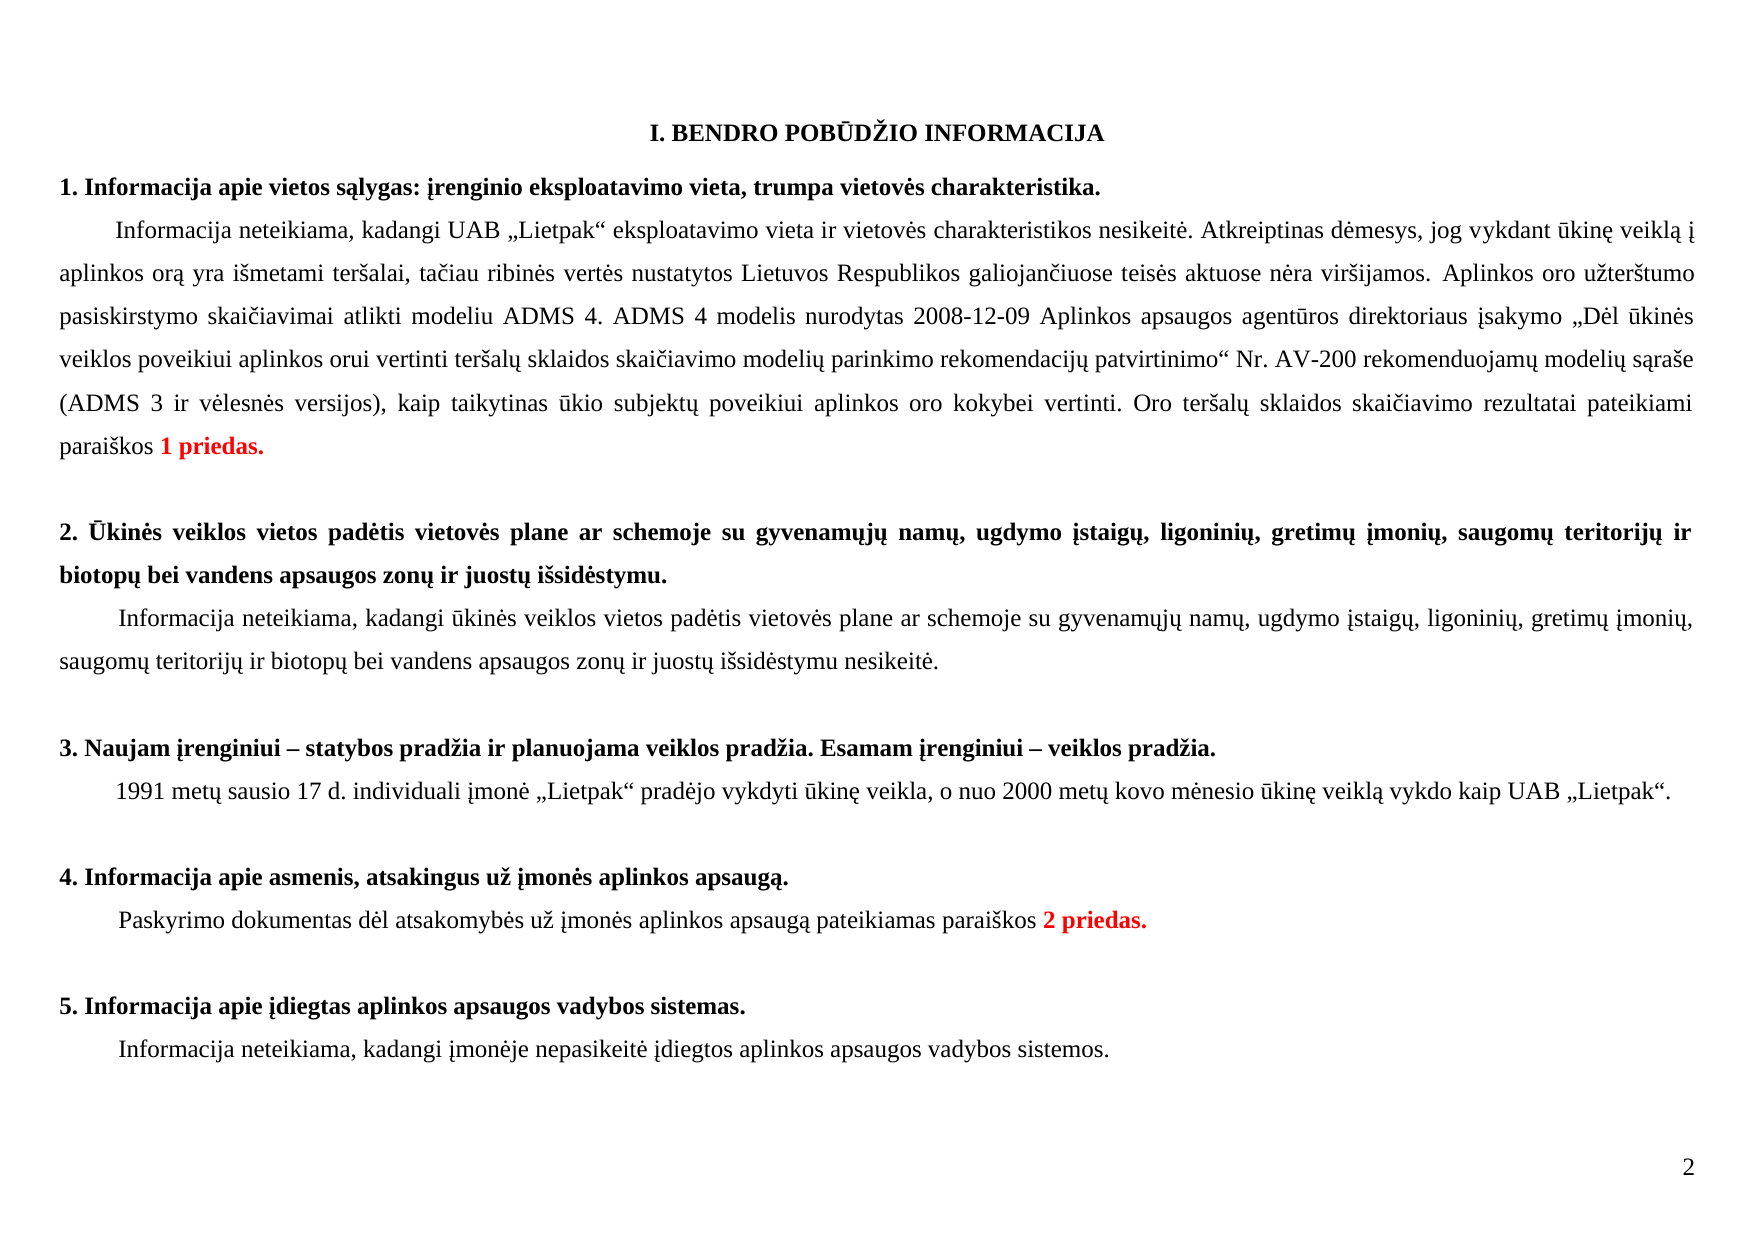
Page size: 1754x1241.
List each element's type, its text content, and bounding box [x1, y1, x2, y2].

text Informacija neteikiama, kadangi ūkinės veiklos vietos padėtis vietovės plane ar schemoje su gyvenamųjų namų, ugdymo įstaigų, ligoninių, gretimų įmonių, saugomų teritorijų ir biotopų bei vandens apsaugos zonų ir juostų išsidėstymu nesikeitė. [59, 603, 1695, 675]
text 4. Informacija apie asmenis, atsakingus už įmonės aplinkos apsaugą. [59, 862, 1695, 891]
text 5. Informacija apie įdiegtas aplinkos apsaugos vadybos sistemas. [59, 991, 1695, 1020]
text Informacija neteikiama, kadangi įmonėje nepasikeitė įdiegtos aplinkos apsaugos vadybos sistemos. [59, 1034, 1695, 1063]
text 3. Naujam įrenginiui – statybos pradžia ir planuojama veiklos pradžia. Esamam įrenginiui – veiklos pradžia. [59, 733, 1695, 761]
text Paskyrimo dokumentas dėl atsakomybės už įmonės aplinkos apsaugą pateikiamas paraiškos 2 priedas. [59, 905, 1695, 934]
text 1991 metų sausio 17 d. individuali įmonė „Lietpak“ pradėjo vykdyti ūkinę veikla, o nuo 2000 metų kovo mėnesio ūkinę veiklą vykdo kaip UAB „Lietpak“. [59, 776, 1695, 804]
text Informacija neteikiama, kadangi UAB „Lietpak“ eksploatavimo vieta ir vietovės charakteristikos nesikeitė. Atkreiptinas dėmesys, jog vykdant ūkinę veiklą į aplinkos orą yra išmetami teršalai, tačiau ribinės vertės nustatytos Lietuvos Respublikos galiojančiuose teisės aktuose nėra viršijamos. Aplinkos oro užterštumo pasiskirstymo skaičiavimai atlikti modeliu ADMS 4. ADMS 4 modelis nurodytas 2008-12-09 Aplinkos apsaugos agentūros direktoriaus įsakymo „Dėl ūkinės veiklos poveikiui aplinkos orui vertinti teršalų sklaidos skaičiavimo modelių parinkimo rekomendacijų patvirtinimo“ Nr. AV-200 rekomenduojamų modelių sąraše (ADMS 3 ir vėlesnės versijos), kaip taikytinas ūkio subjektų poveikiui aplinkos oro kokybei vertinti. Oro teršalų sklaidos skaičiavimo rezultatai pateikiami paraiškos 1 priedas. [59, 215, 1695, 459]
text 1. Informacija apie vietos sąlygas: įrenginio eksploatavimo vieta, trumpa vietovės charakteristika. [59, 172, 1695, 201]
text 2. Ūkinės veiklos vietos padėtis vietovės plane ar schemoje su gyvenamųjų namų, ugdymo įstaigų, ligoninių, gretimų įmonių, saugomų teritorijų ir biotopų bei vandens apsaugos zonų ir juostų išsidėstymu. [59, 517, 1695, 589]
text I. BENDRO POBŪDŽIO INFORMACIJA [59, 118, 1695, 147]
